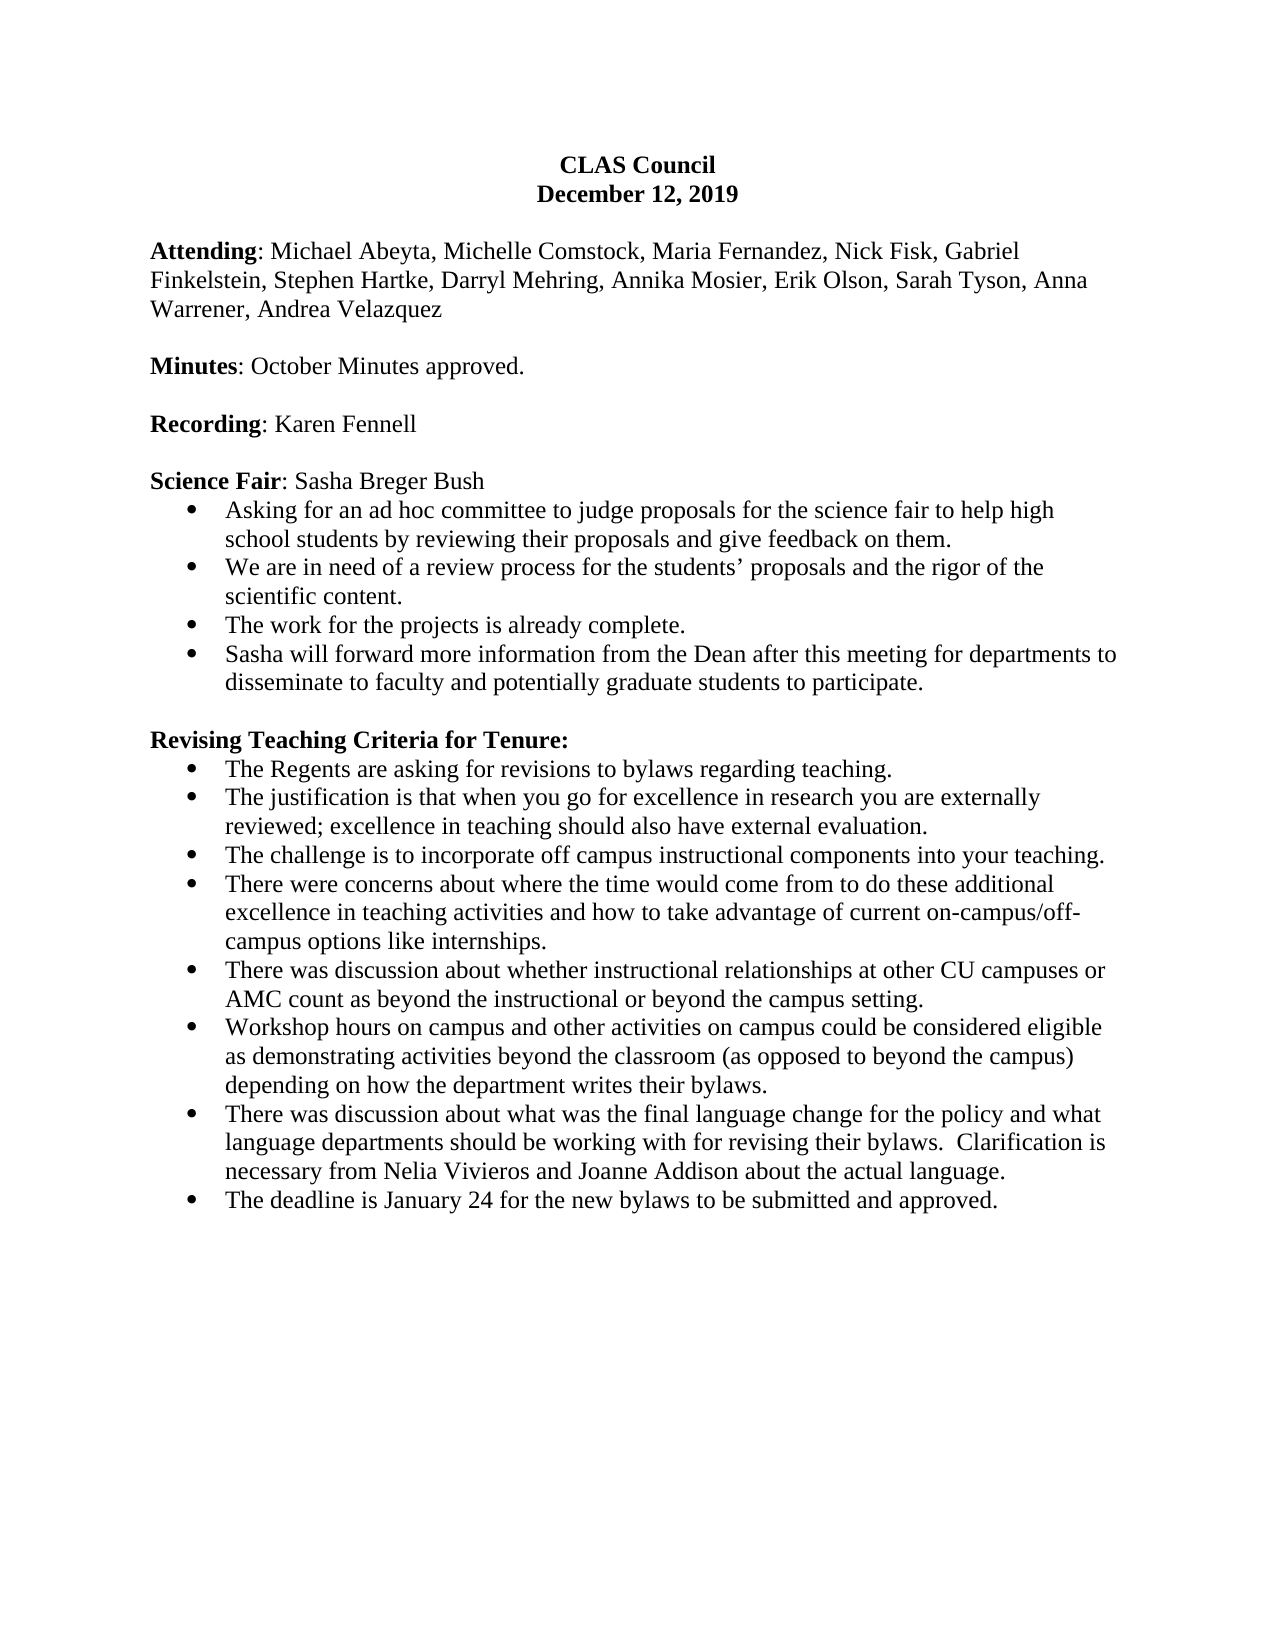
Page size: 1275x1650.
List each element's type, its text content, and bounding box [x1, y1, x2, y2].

list Asking for an ad hoc committee to judge proposals for the science fair to help high school students by reviewing their proposals and give feedback on them. [187, 495, 1125, 552]
list There was discussion about what was the final language change for the policy and what language departments should be working with for revising their bylaws. Clarification is necessary from Nelia Vivieros and Joanne Addison about the actual language. [187, 1099, 1125, 1185]
list The deadline is January 24 for the new bylaws to be submitted and approved. [187, 1185, 1125, 1214]
text Recording: Karen Fennell [150, 409, 1125, 437]
text Revising Teaching Criteria for Tenure: [150, 725, 1125, 754]
text December 12, 2019 [150, 179, 1125, 207]
text CLAS Council [150, 150, 1125, 179]
text Attending: Michael Abeyta, Michelle Comstock, Maria Fernandez, Nick Fisk, Gabriel Finkelstein, Stephen Hartke, Darryl Mehring, Annika Mosier, Erik Olson, Sarah Tyson, Anna Warrener, Andrea Velazquez [150, 236, 1125, 322]
text Science Fair: Sasha Breger Bush [150, 466, 1125, 495]
list The challenge is to incorporate off campus instructional components into your teaching. [187, 840, 1125, 869]
list We are in need of a review process for the students’ proposals and the rigor of the scientific content. [187, 552, 1125, 610]
list The justification is that when you go for excellence in research you are externally reviewed; excellence in teaching should also have external evaluation. [187, 782, 1125, 840]
list The work for the projects is already complete. [187, 610, 1125, 639]
text Minutes: October Minutes approved. [150, 351, 1125, 380]
list The Regents are asking for revisions to bylaws regarding teaching. [187, 754, 1125, 782]
list Workshop hours on campus and other activities on campus could be considered eligible as demonstrating activities beyond the classroom (as opposed to beyond the campus) depending on how the department writes their bylaws. [187, 1012, 1125, 1099]
list There was discussion about whether instructional relationships at other CU campuses or AMC count as beyond the instructional or beyond the campus setting. [187, 955, 1125, 1012]
list Sasha will forward more information from the Dean after this meeting for departments to disseminate to faculty and potentially graduate students to participate. [187, 639, 1125, 696]
list There were concerns about where the time would come from to do these additional excellence in teaching activities and how to take advantage of current on-campus/off-campus options like internships. [187, 869, 1125, 955]
